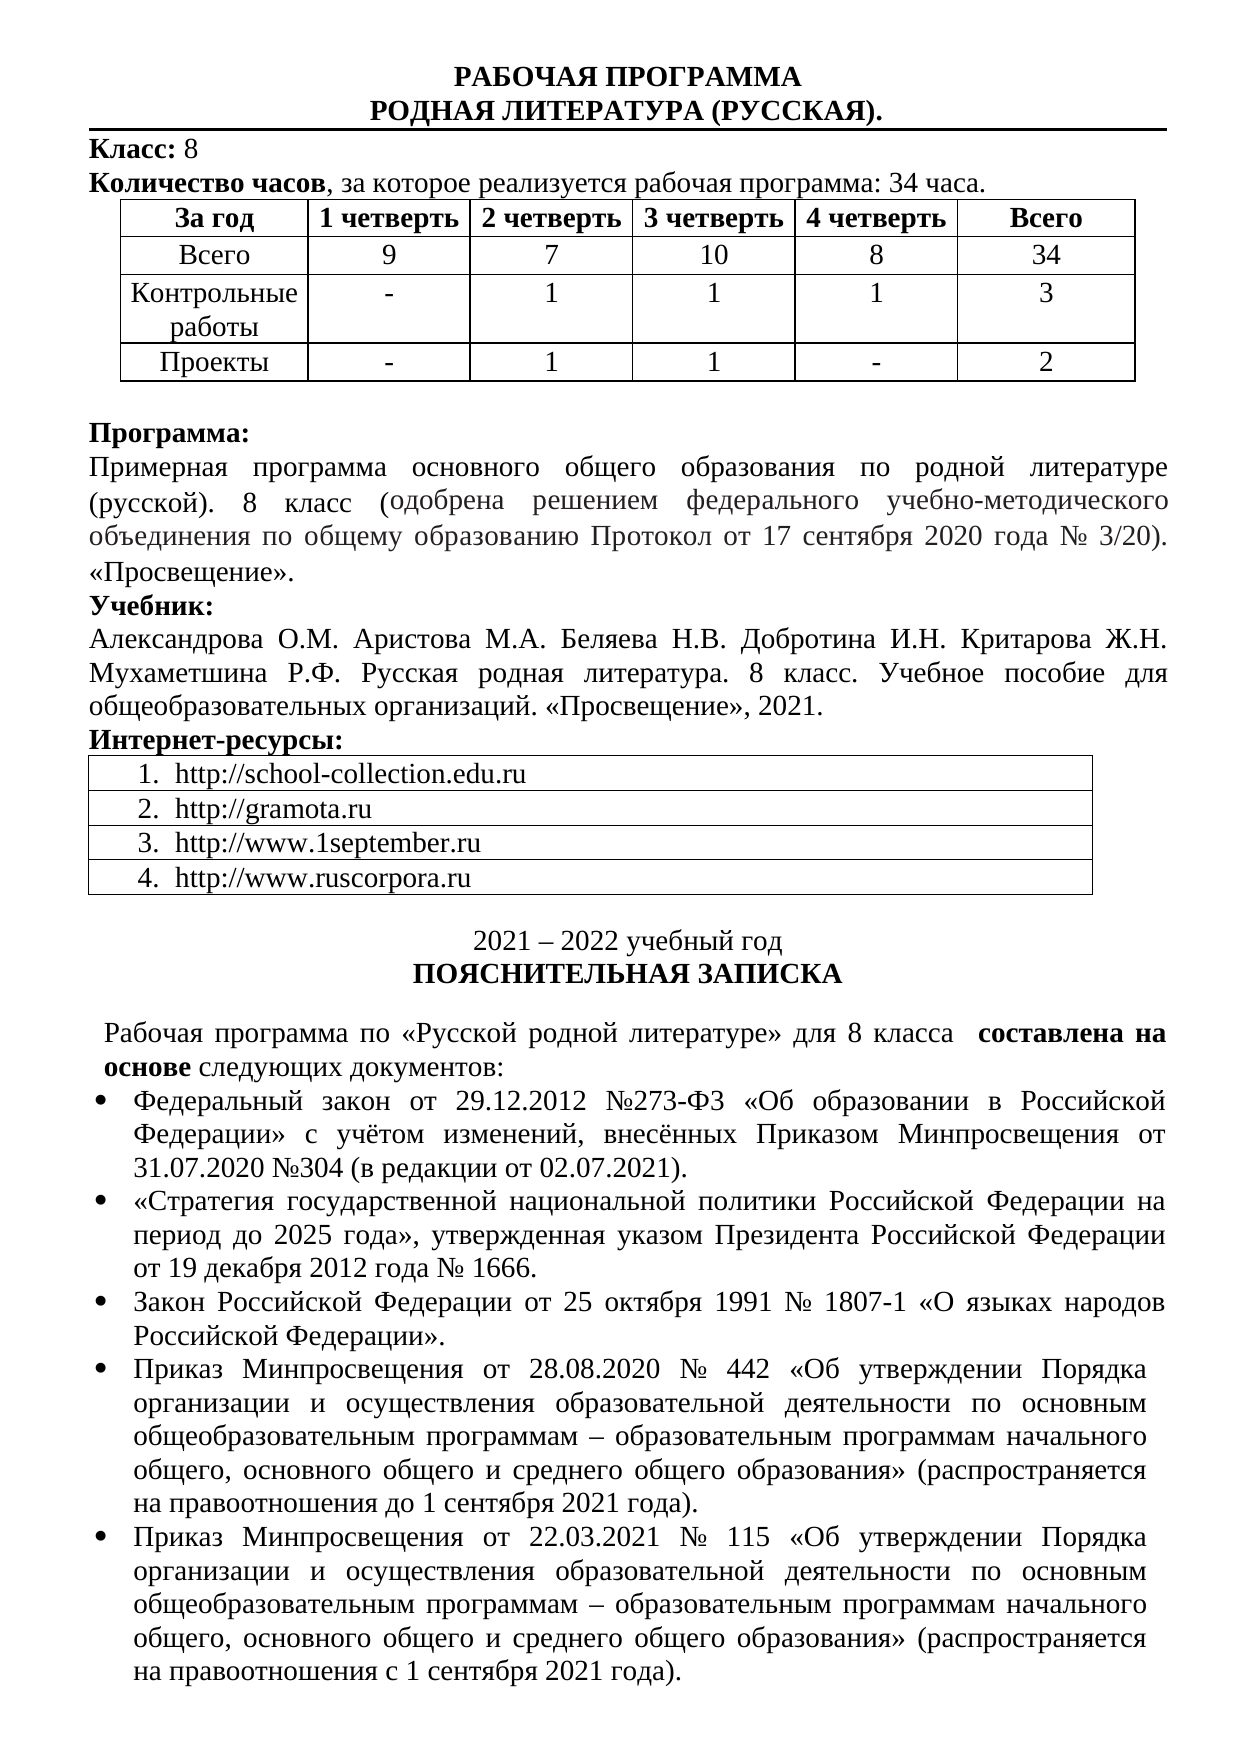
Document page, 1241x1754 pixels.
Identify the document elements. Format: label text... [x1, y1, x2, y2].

table_header 3 четверть [633, 200, 794, 236]
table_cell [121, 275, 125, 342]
table_header 1 четверть [309, 200, 469, 236]
list Закон Российской Федерации от 25 октября 1991 № 1807-1 «О языках народов Российской Федерации». [96, 1284, 1167, 1351]
text Примерная программа основного общего образования по родной литературе (русской). 8 класс (одобрена решением федерального учебно-методического объединения по общему образованию Протокол от 17 сентября 2020 года № 3/20). «Просвещение». [89, 449, 1169, 588]
table_cell Проекты [121, 344, 307, 380]
text Программа: [89, 415, 1167, 449]
list Приказ Минпросвещения от 28.08.2020 № 442 «Об утверждении Порядка организации и осуществления образовательной деятельности по основным общеобразовательным программам – образовательным программам начального общего, основного общего и среднего общего образования» (распространяется на правоотношения до 1 сентября 2021 года). [96, 1351, 1148, 1519]
table_cell 34 [958, 237, 1134, 273]
table_header 4 четверть [796, 200, 957, 236]
table_cell 10 [633, 237, 794, 273]
list «Стратегия государственной национальной политики Российской Федерации на период до 2025 года», утвержденная указом Президента Российской Федерации от 19 декабря 2012 года № 1666. [96, 1183, 1167, 1284]
table_cell 3 [958, 275, 1134, 342]
table_cell 1 [633, 344, 794, 380]
text Рабочая программа [89, 59, 1167, 93]
table_cell 1 [796, 275, 957, 342]
text Количество часов, за которое реализуется рабочая программа: 34 часа. [89, 165, 1167, 198]
table_cell 2 [958, 344, 1134, 380]
table_cell http://www.1september.ru [89, 826, 1092, 859]
table_cell 7 [471, 237, 632, 273]
table_header 2 четверть [471, 200, 632, 236]
table_cell 1 [471, 344, 632, 380]
table_header За год [121, 200, 307, 236]
table_cell - [309, 275, 469, 342]
text ПОЯСНИТЕЛЬНАЯ ЗАПИСКА [89, 956, 1167, 990]
text Учебник: [89, 588, 1167, 621]
text 2021 – 2022 учебный год [89, 923, 1167, 956]
list Приказ Минпросвещения от 22.03.2021 № 115 «Об утверждении Порядка организации и осуществления образовательной деятельности по основным общеобразовательным программам – образовательным программам начального общего, основного общего и среднего общего образования» (распространяется на правоотношения с 1 сентября 2021 года). [96, 1519, 1148, 1687]
table_cell 1 [471, 275, 632, 342]
table_cell - [796, 344, 957, 380]
table_cell 9 [309, 237, 469, 273]
text Рабочая программа по «Русской родной литературе» для 8 класса составлена на основе следующих документов: [103, 1016, 1167, 1083]
text Интернет-ресурсы: [89, 722, 1167, 755]
text Класс: 8 [89, 131, 1167, 165]
text Александрова О.М. Аристова М.А. Беляева Н.В. Добротина И.Н. Критарова Ж.Н. Мухаметшина Р.Ф. Русская родная литература. 8 класс. Учебное пособие для общеобразовательных организаций. «Просвещение», 2021. [89, 621, 1169, 722]
table_header http://school-collection.edu.ru [89, 756, 1092, 790]
table_cell - [309, 344, 469, 380]
table_cell 8 [796, 237, 957, 273]
table_cell http://www.ruscorpora.ru [89, 860, 1092, 894]
table_cell Всего [121, 237, 307, 273]
table_cell http://gramota.ru [89, 791, 1092, 824]
list Федеральный закон от 29.12.2012 №273-Ф3 «Об образовании в Российской Федерации» с учётом изменений, внесённых Приказом Минпросвещения от 31.07.2020 №304 (в редакции от 02.07.2021). [96, 1083, 1167, 1183]
text РОДНАЯ ЛИТЕРАТУРА (русская). [89, 93, 1167, 128]
table_cell 1 [633, 275, 794, 342]
table_header Всего [958, 200, 1134, 236]
